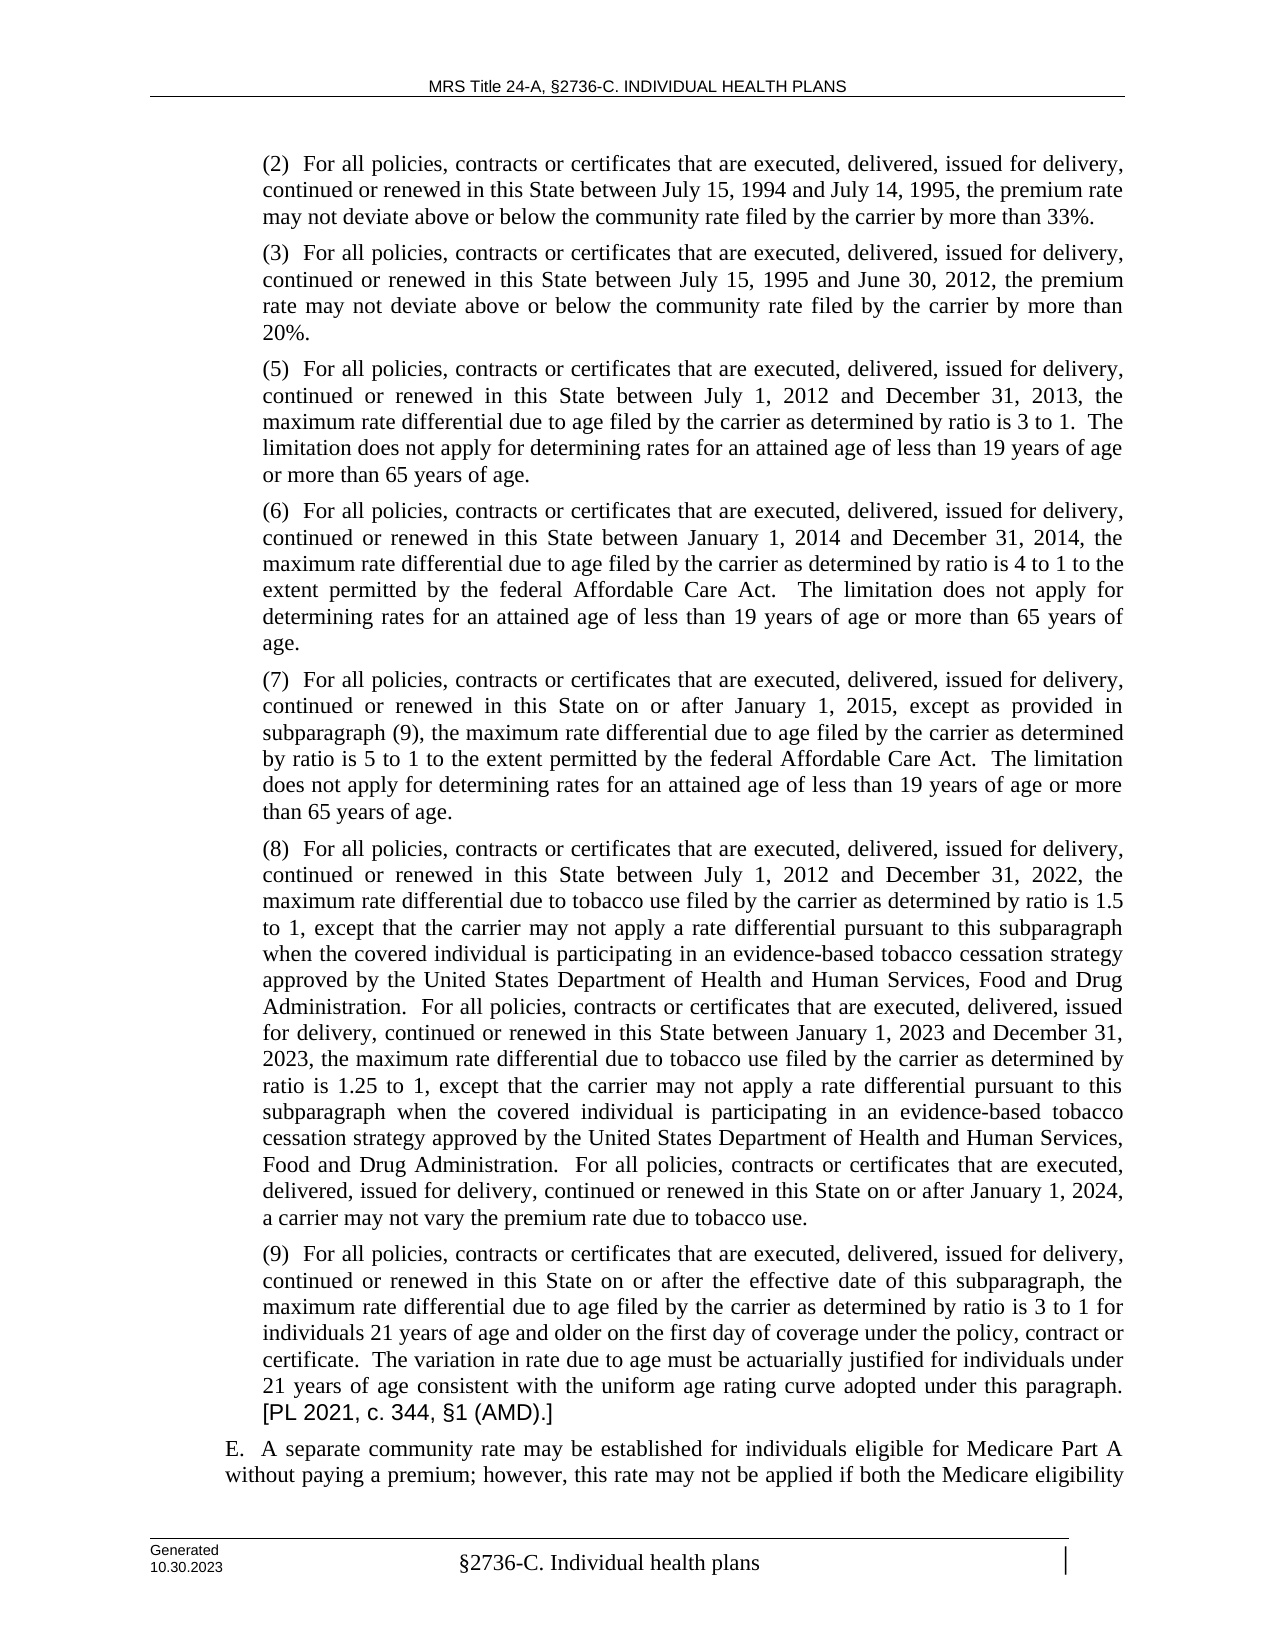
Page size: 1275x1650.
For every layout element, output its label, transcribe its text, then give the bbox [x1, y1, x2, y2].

text (2) For all policies, contracts or certificates that are executed, delivered, issued for delivery, continued or renewed in this State between July 15, 1994 and July 14, 1995, the premium rate may not deviate above or below the community rate filed by the carrier by more than 33%. [262, 150, 1125, 229]
text (5) For all policies, contracts or certificates that are executed, delivered, issued for delivery, continued or renewed in this State between July 1, 2012 and December 31, 2013, the maximum rate differential due to age filed by the carrier as determined by ratio is 3 to 1. The limitation does not apply for determining rates for an attained age of less than 19 years of age or more than 65 years of age. [262, 355, 1125, 487]
text (9) For all policies, contracts or certificates that are executed, delivered, issued for delivery, continued or renewed in this State on or after the effective date of this subparagraph, the maximum rate differential due to age filed by the carrier as determined by ratio is 3 to 1 for individuals 21 years of age and older on the first day of coverage under the policy, contract or certificate. The variation in rate due to age must be actuarially justified for individuals under 21 years of age consistent with the uniform age rating curve adopted under this paragraph. [PL 2021, c. 344, §1 (AMD).] [262, 1240, 1125, 1425]
text (7) For all policies, contracts or certificates that are executed, delivered, issued for delivery, continued or renewed in this State on or after January 1, 2015, except as provided in subparagraph (9), the maximum rate differential due to age filed by the carrier as determined by ratio is 5 to 1 to the extent permitted by the federal Affordable Care Act. The limitation does not apply for determining rates for an attained age of less than 19 years of age or more than 65 years of age. [262, 666, 1125, 824]
text (6) For all policies, contracts or certificates that are executed, delivered, issued for delivery, continued or renewed in this State between January 1, 2014 and December 31, 2014, the maximum rate differential due to age filed by the carrier as determined by ratio is 4 to 1 to the extent permitted by the federal Affordable Care Act. The limitation does not apply for determining rates for an attained age of less than 19 years of age or more than 65 years of age. [262, 497, 1125, 656]
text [225, 1435, 1125, 1488]
text (3) For all policies, contracts or certificates that are executed, delivered, issued for delivery, continued or renewed in this State between July 15, 1995 and June 30, 2012, the premium rate may not deviate above or below the community rate filed by the carrier by more than 20%. [262, 239, 1125, 345]
text (8) For all policies, contracts or certificates that are executed, delivered, issued for delivery, continued or renewed in this State between July 1, 2012 and December 31, 2022, the maximum rate differential due to tobacco use filed by the carrier as determined by ratio is 1.5 to 1, except that the carrier may not apply a rate differential pursuant to this subparagraph when the covered individual is participating in an evidence-based tobacco cessation strategy approved by the United States Department of Health and Human Services, Food and Drug Administration. For all policies, contracts or certificates that are executed, delivered, issued for delivery, continued or renewed in this State between January 1, 2023 and December 31, 2023, the maximum rate differential due to tobacco use filed by the carrier as determined by ratio is 1.25 to 1, except that the carrier may not apply a rate differential pursuant to this subparagraph when the covered individual is participating in an evidence-based tobacco cessation strategy approved by the United States Department of Health and Human Services, Food and Drug Administration. For all policies, contracts or certificates that are executed, delivered, issued for delivery, continued or renewed in this State on or after January 1, 2024, a carrier may not vary the premium rate due to tobacco use. [262, 834, 1125, 1230]
